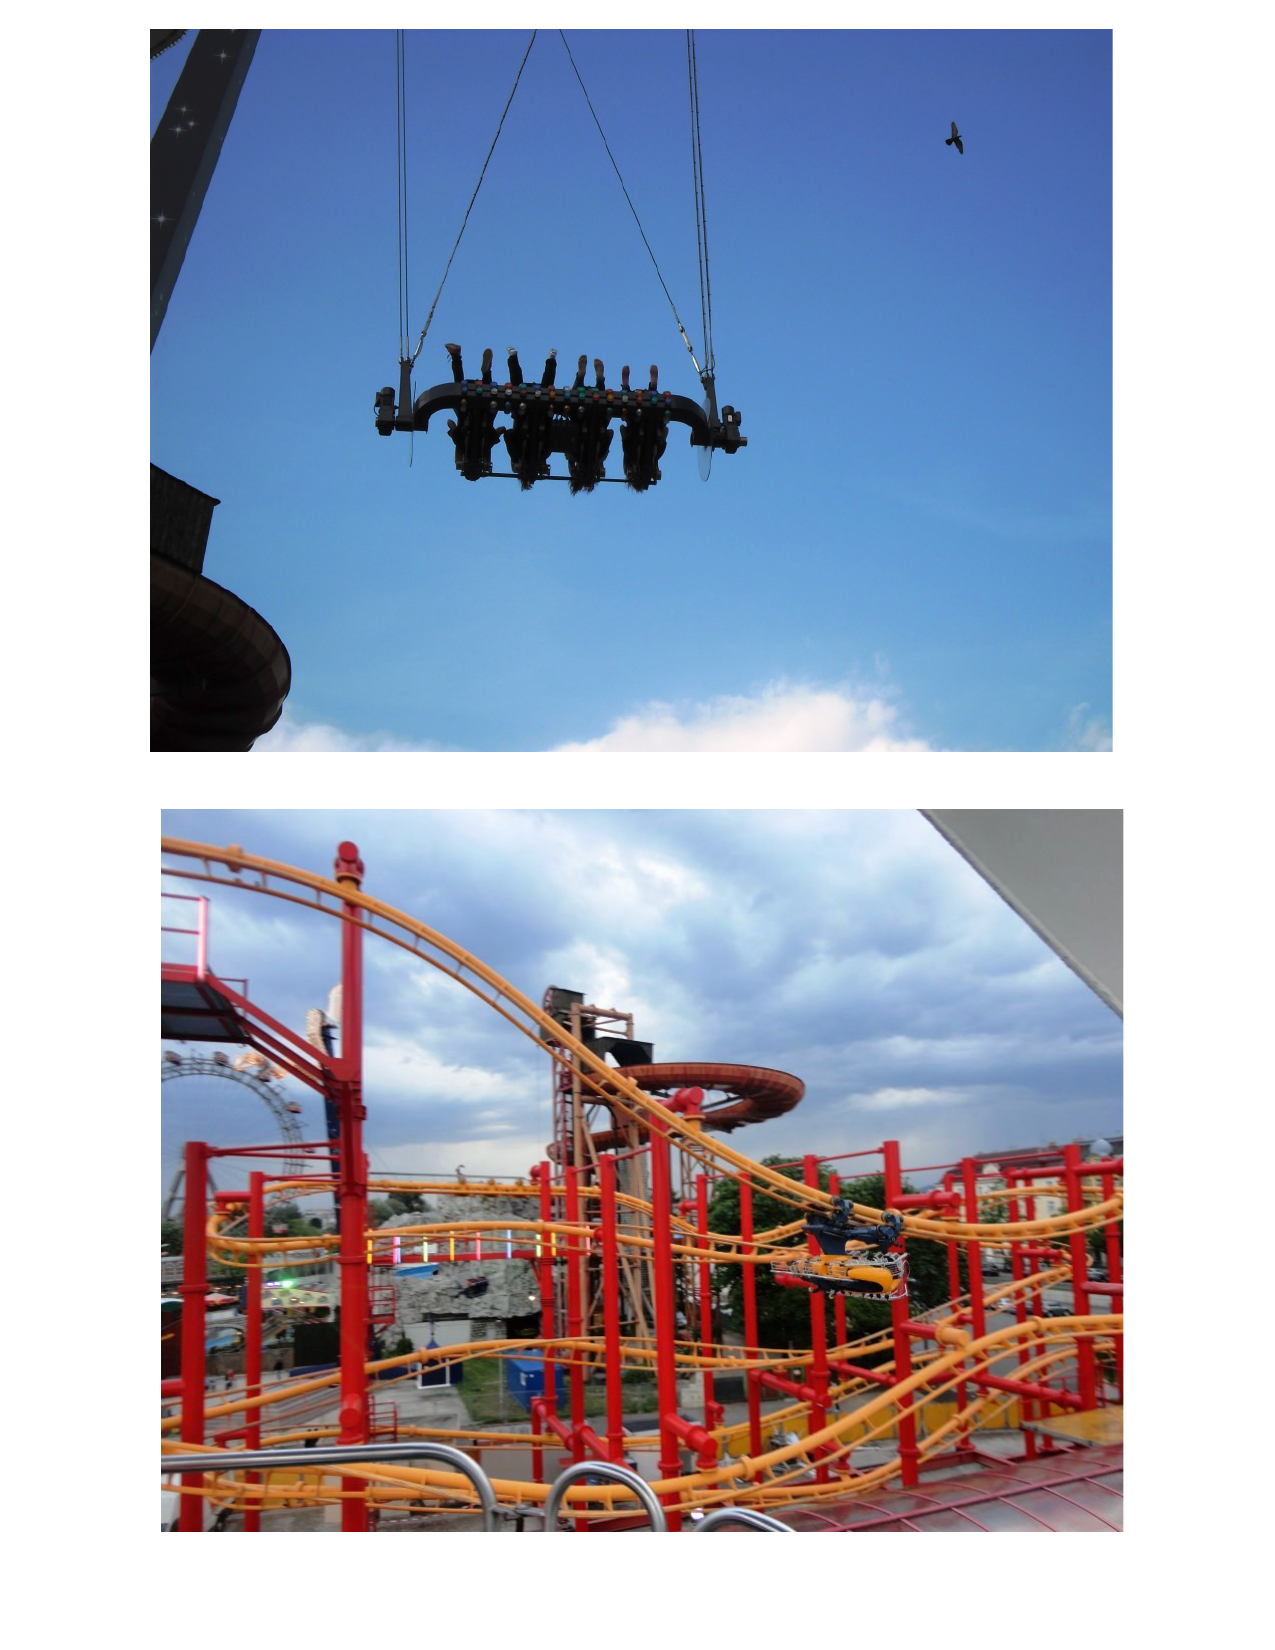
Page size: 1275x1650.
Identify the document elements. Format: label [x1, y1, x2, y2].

picture [161, 809, 1124, 1532]
picture [150, 29, 1113, 752]
